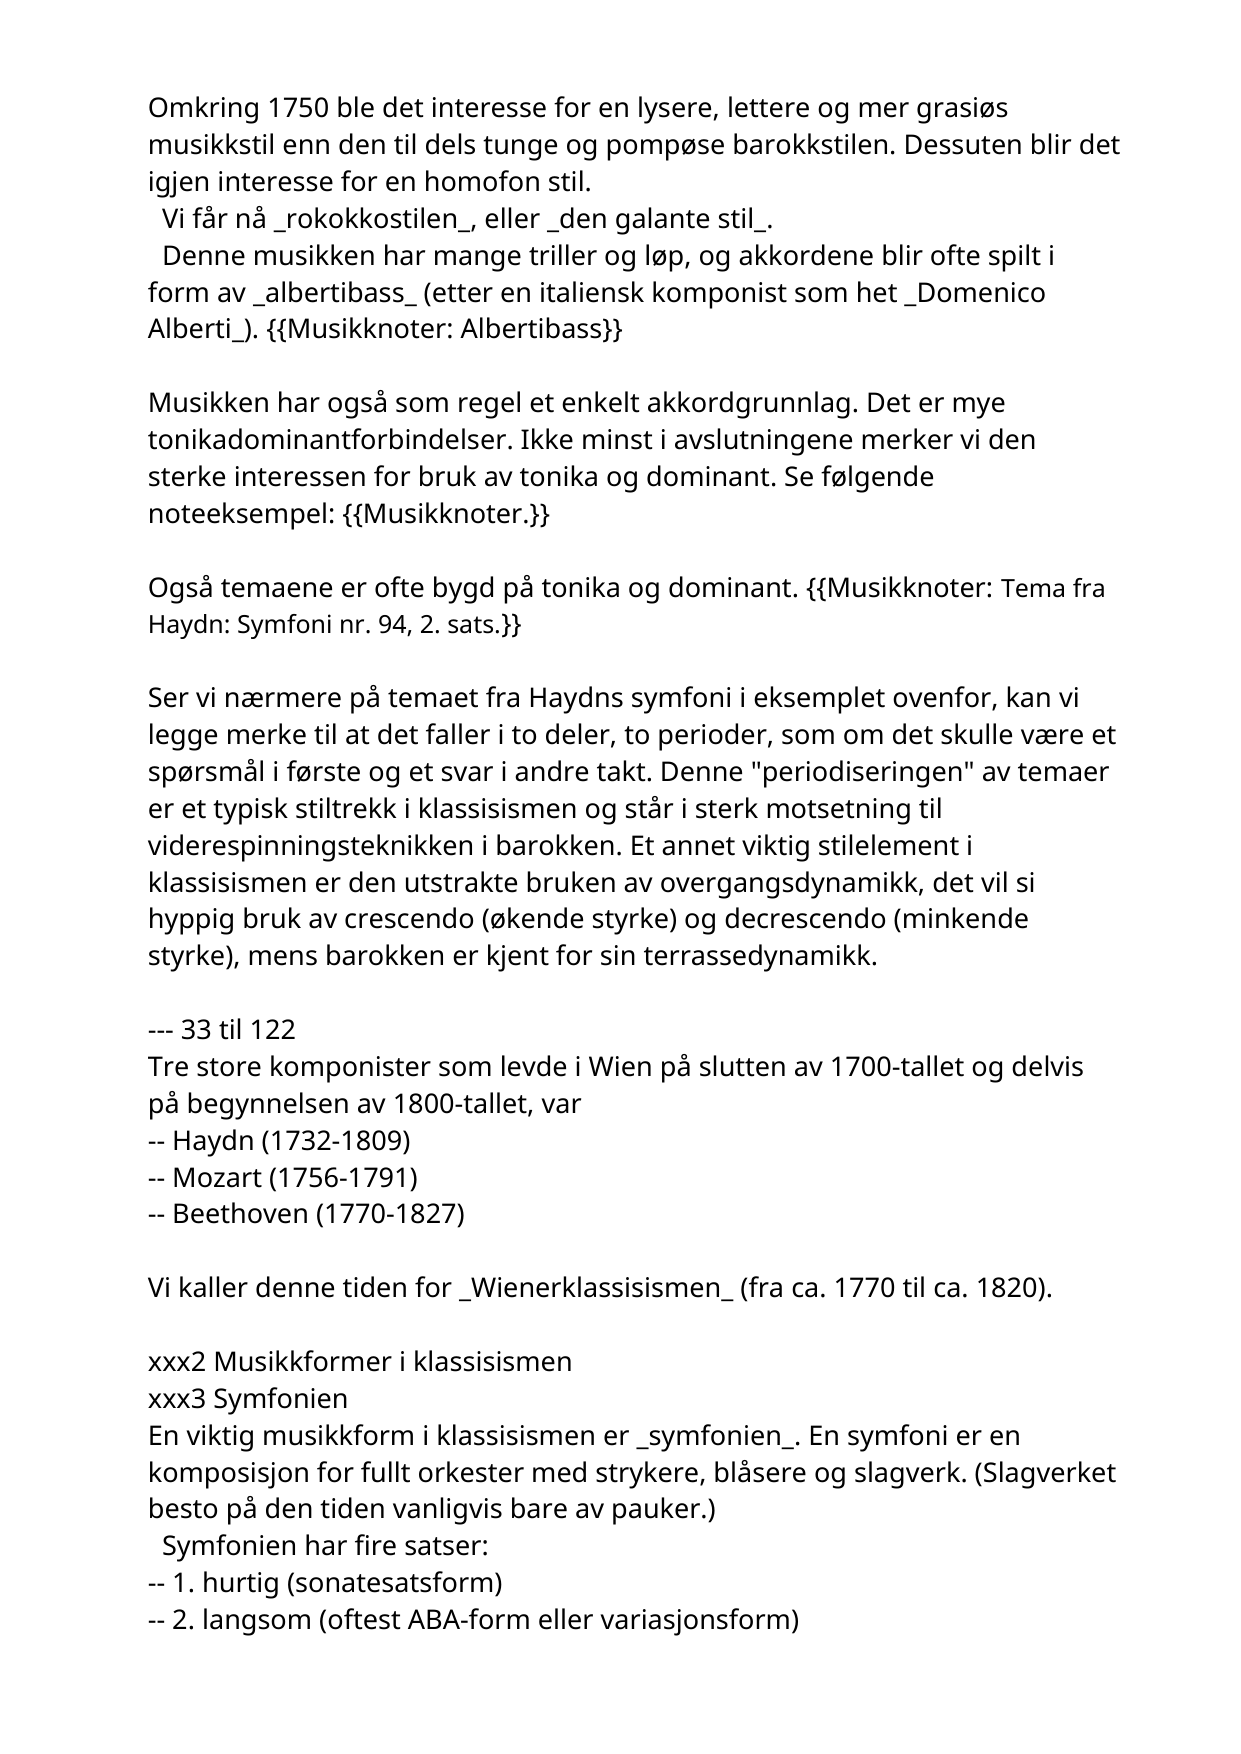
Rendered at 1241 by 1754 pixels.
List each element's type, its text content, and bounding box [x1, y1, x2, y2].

text -- Beethoven (1770-1827) [148, 1195, 1122, 1232]
text Musikken har også som regel et enkelt akkordgrunnlag. Det er mye tonikadominantforbindelser. Ikke minst i avslutningene merker vi den sterke interessen for bruk av tonika og dominant. Se følgende noteeksempel: {{Musikknoter.}} [148, 384, 1122, 531]
text Tre store komponister som levde i Wien på slutten av 1700-tallet og delvis på begynnelsen av 1800-tallet, var [148, 1047, 1122, 1121]
text Ser vi nærmere på temaet fra Haydns symfoni i eksemplet ovenfor, kan vi legge merke til at det faller i to deler, to perioder, som om det skulle være et spørsmål i første og et svar i andre takt. Denne "periodiseringen" av temaer er et typisk stiltrekk i klassisismen og står i sterk motsetning til viderespinningsteknikken i barokken. Et annet viktig stilelement i klassisismen er den utstrakte bruken av overgangsdynamikk, det vil si hyppig bruk av crescendo (økende styrke) og decrescendo (minkende styrke), mens barokken er kjent for sin terrassedynamikk. [148, 679, 1122, 974]
text Symfonien har fire satser: [148, 1527, 1122, 1564]
text Omkring 1750 ble det interesse for en lysere, lettere og mer grasiøs musikkstil enn den til dels tunge og pompøse barokkstilen. Dessuten blir det igjen interesse for en homofon stil. [148, 89, 1122, 199]
text Vi får nå _rokokkostilen_, eller _den galante stil_. [148, 199, 1122, 236]
text -- 1. hurtig (sonatesatsform) [148, 1564, 1122, 1601]
subtitle xxx3 Symfonien [148, 1379, 1122, 1416]
text -- Mozart (1756-1791) [148, 1158, 1122, 1195]
text -- 2. langsom (oftest ABA-form eller variasjonsform) [148, 1601, 1122, 1637]
text Vi kaller denne tiden for _Wienerklassisismen_ (fra ca. 1770 til ca. 1820). [148, 1269, 1122, 1306]
text Også temaene er ofte bygd på tonika og dominant. {{Musikknoter: Tema fra Haydn: Symfoni nr. 94, 2. sats.}} [148, 568, 1122, 642]
subtitle xxx2 Musikkformer i klassisismen [148, 1342, 1122, 1379]
text -- Haydn (1732-1809) [148, 1121, 1122, 1158]
text En viktig musikkform i klassisismen er _symfonien_. En symfoni er en komposisjon for fullt orkester med strykere, blåsere og slagverk. (Slagverket besto på den tiden vanligvis bare av pauker.) [148, 1416, 1122, 1527]
text --- 33 til 122 [148, 1011, 1122, 1047]
text Denne musikken har mange triller og løp, og akkordene blir ofte spilt i form av _albertibass_ (etter en italiensk komponist som het _Domenico Alberti_). {{Musikknoter: Albertibass}} [148, 236, 1122, 347]
